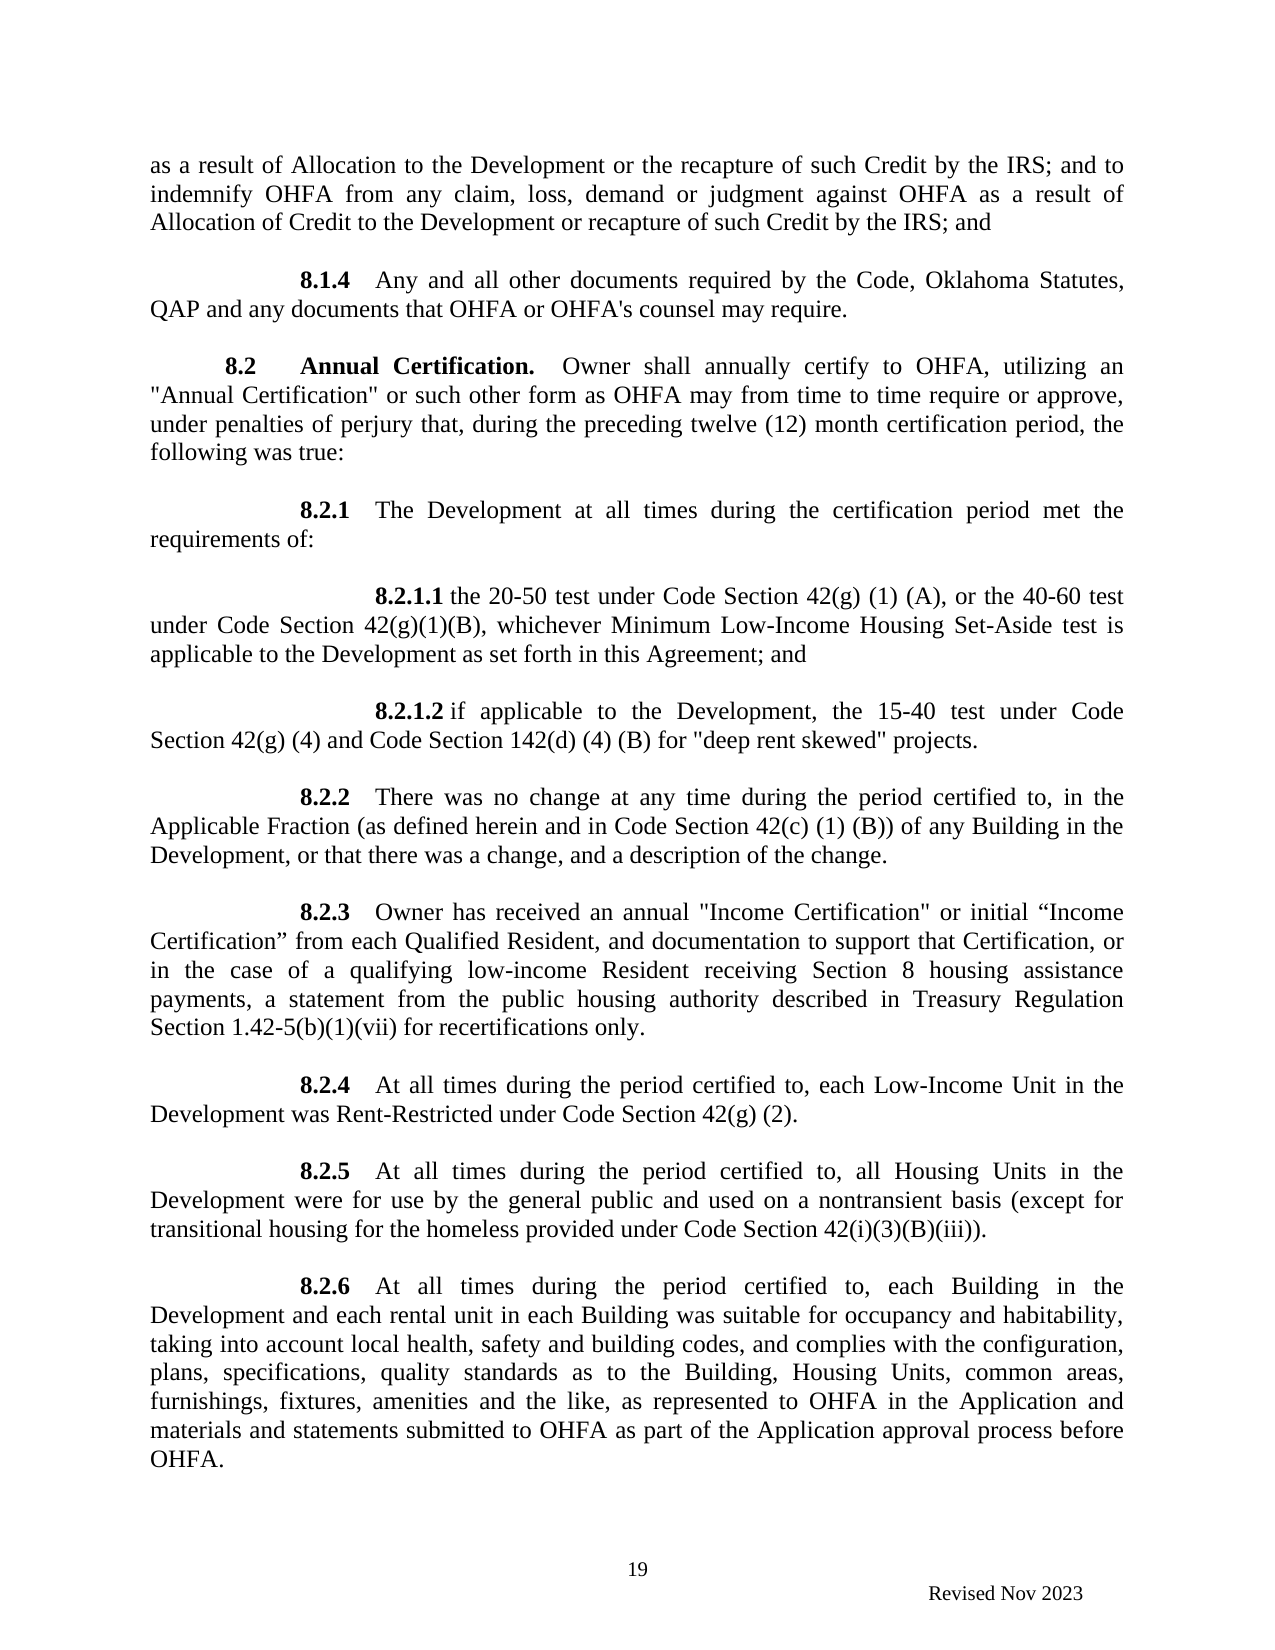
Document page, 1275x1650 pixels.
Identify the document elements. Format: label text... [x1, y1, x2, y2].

text 8.2.4 At all times during the period certified to, each Low-Income Unit in the Development was Rent-Restricted under Code Section 42(g) (2). [150, 1070, 1125, 1127]
text 8.2 Annual Certification. Owner shall annually certify to OHFA, utilizing an "Annual Certification" or such other form as OHFA may from time to time require or approve, under penalties of perjury that, during the preceding twelve (12) month certification period, the following was true: [150, 351, 1125, 466]
text 8.2.5 At all times during the period certified to, all Housing Units in the Development were for use by the general public and used on a nontransient basis (except for transitional housing for the homeless provided under Code Section 42(i)(3)(B)(iii)). [150, 1156, 1125, 1242]
text 8.2.3 Owner has received an annual "Income Certification" or initial “Income Certification” from each Qualified Resident, and documentation to support that Certification, or in the case of a qualifying low-income Resident receiving Section 8 housing assistance payments, a statement from the public housing authority described in Treasury Regulation Section 1.42-5(b)(1)(vii) for recertifications only. [150, 897, 1125, 1041]
text 8.2.6 At all times during the period certified to, each Building in the Development and each rental unit in each Building was suitable for occupancy and habitability, taking into account local health, safety and building codes, and complies with the configuration, plans, specifications, quality standards as to the Building, Housing Units, common areas, furnishings, fixtures, amenities and the like, as represented to OHFA in the Application and materials and statements submitted to OHFA as part of the Application approval process before OHFA. [150, 1271, 1125, 1472]
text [150, 150, 1125, 236]
text 8.1.4 Any and all other documents required by the Code, Oklahoma Statutes, QAP and any documents that OHFA or OHFA's counsel may require. [150, 265, 1125, 322]
text 8.2.1 The Development at all times during the certification period met the requirements of: [150, 495, 1125, 552]
text 8.2.1.2 if applicable to the Development, the 15-40 test under Code Section 42(g) (4) and Code Section 142(d) (4) (B) for "deep rent skewed" projects. [150, 696, 1125, 754]
text 8.2.1.1 the 20-50 test under Code Section 42(g) (1) (A), or the 40-60 test under Code Section 42(g)(1)(B), whichever Minimum Low-Income Housing Set-Aside test is applicable to the Development as set forth in this Agreement; and [150, 581, 1125, 667]
text 8.2.2 There was no change at any time during the period certified to, in the Applicable Fraction (as defined herein and in Code Section 42(c) (1) (B)) of any Building in the Development, or that there was a change, and a description of the change. [150, 782, 1125, 869]
